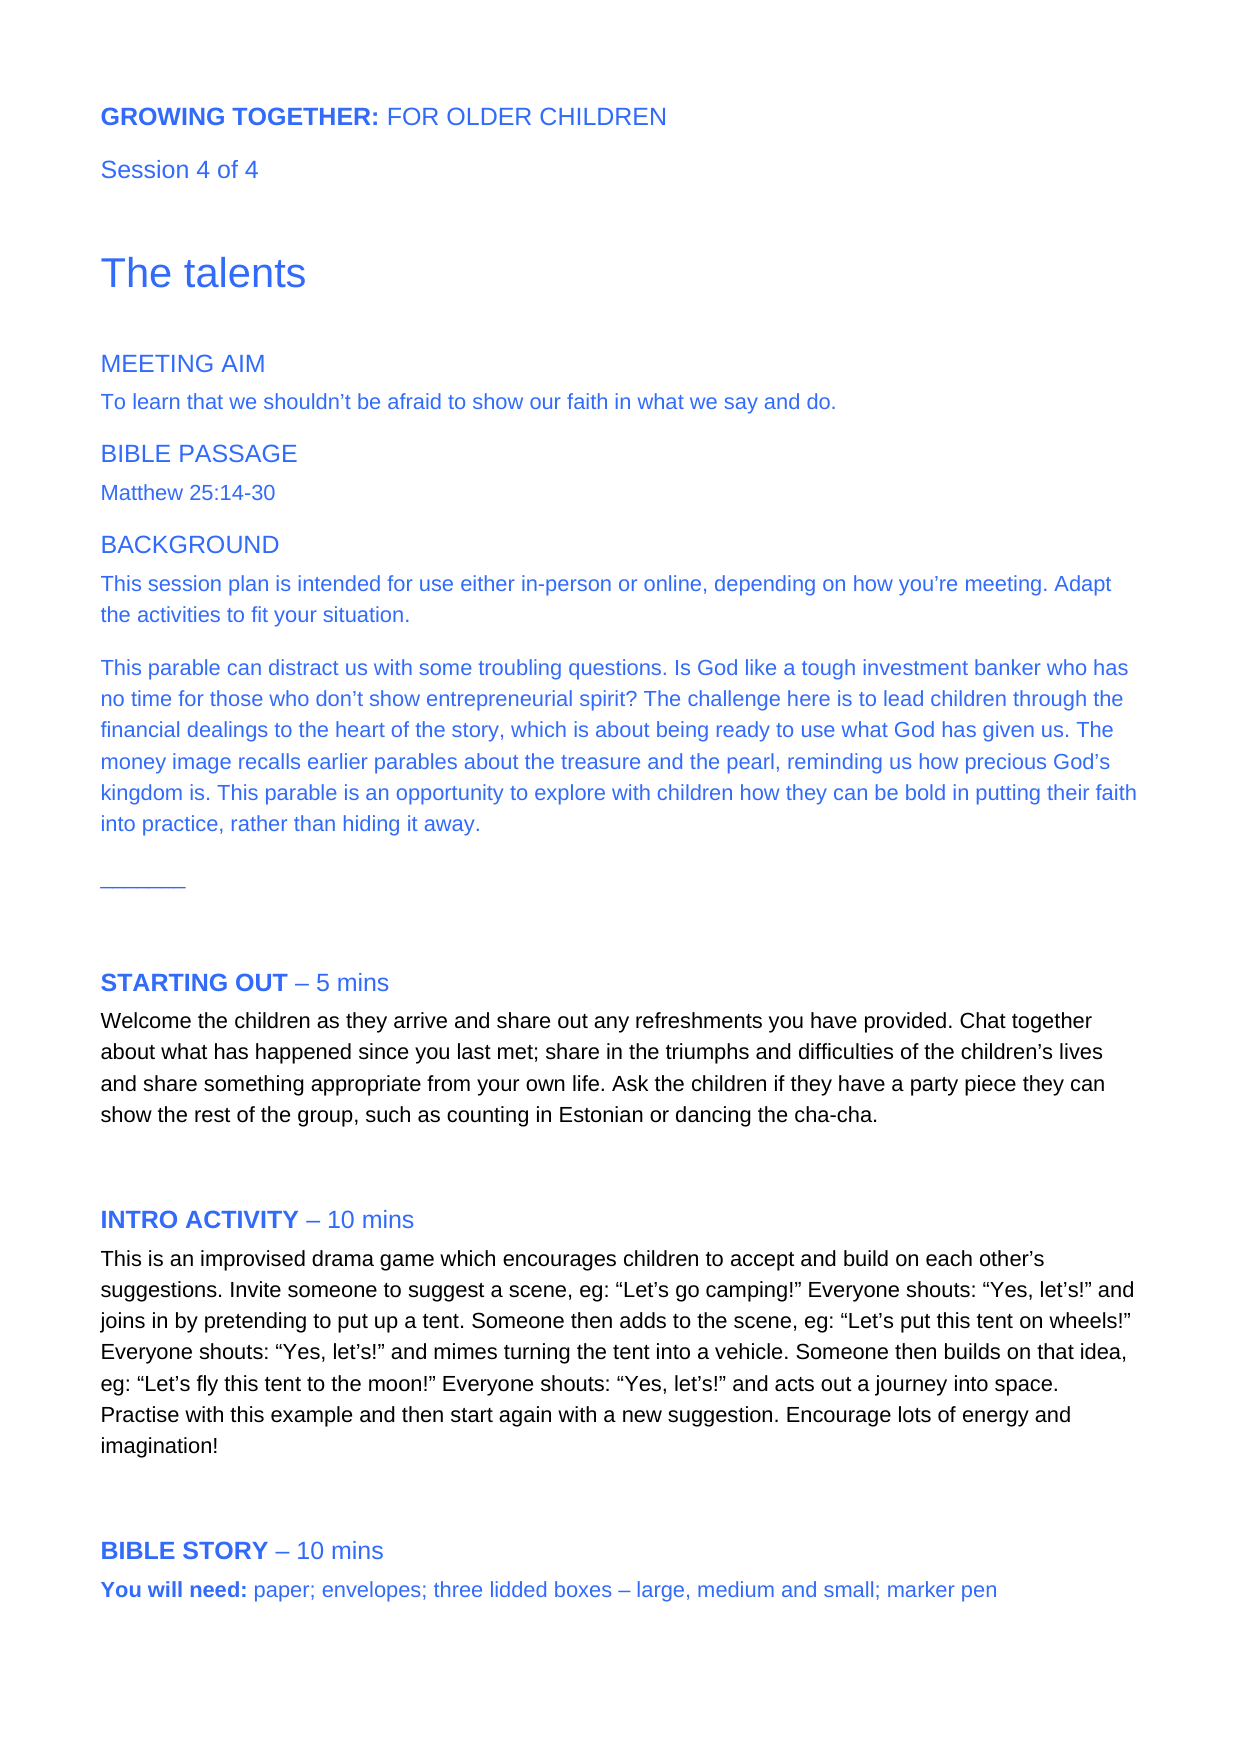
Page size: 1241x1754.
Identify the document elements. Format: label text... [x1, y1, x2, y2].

subtitle MEETING AIM [100, 347, 1140, 378]
subtitle BIBLE PASSAGE [100, 438, 1140, 469]
text Matthew 25:14-30 [100, 475, 1140, 507]
text You will need: paper; envelopes; three lidded boxes – large, medium and small; marker pen [100, 1572, 1140, 1603]
text Welcome the children as they arrive and share out any refreshments you have provided. Chat together about what has happened since you last met; share in the triumphs and difficulties of the children’s lives and share something appropriate from your own life. Ask the children if they have a party piece they can show the rest of the group, such as counting in Estonian or dancing the cha-cha. [100, 1003, 1140, 1128]
text _______ [100, 860, 1140, 891]
text To learn that we shouldn’t be afraid to show our faith in what we say and do. [100, 385, 1140, 416]
subtitle STARTING OUT – 5 mins [100, 966, 1140, 997]
text This is an improvised drama game which encourages children to accept and build on each other’s suggestions. Invite someone to suggest a scene, eg: “Let’s go camping!” Everyone shouts: “Yes, let’s!” and joins in by pretending to put up a tent. Someone then adds to the scene, eg: “Let’s put this tent on wheels!” Everyone shouts: “Yes, let’s!” and mimes turning the tent into a vehicle. Someone then builds on that idea, eg: “Let’s fly this tent to the moon!” Everyone shouts: “Yes, let’s!” and acts out a journey into space. Practise with this example and then start again with a new suggestion. Encourage lots of energy and imagination! [100, 1241, 1140, 1460]
subtitle The talents [100, 263, 1140, 294]
text Session 4 of 4 [100, 153, 1140, 185]
subtitle BIBLE STORY – 10 mins [100, 1535, 1140, 1566]
subtitle INTRO ACTIVITY – 10 mins [100, 1203, 1140, 1235]
text This parable can distract us with some troubling questions. Is God like a tough investment banker who has no time for those who don’t show entrepreneurial spirit? The challenge here is to lead children through the financial dealings to the heart of the story, which is about being ready to use what God has given us. The money image recalls earlier parables about the treasure and the pearl, reminding us how precious God’s kingdom is. This parable is an opportunity to explore with children how they can be bold in putting their faith into practice, rather than hiding it away. [100, 650, 1140, 838]
text GROWING TOGETHER: FOR OLDER CHILDREN [100, 100, 1140, 132]
text This session plan is intended for use either in-person or online, depending on how you’re meeting. Adapt the activities to fit your situation. [100, 566, 1140, 628]
subtitle BACKGROUND [100, 528, 1140, 560]
